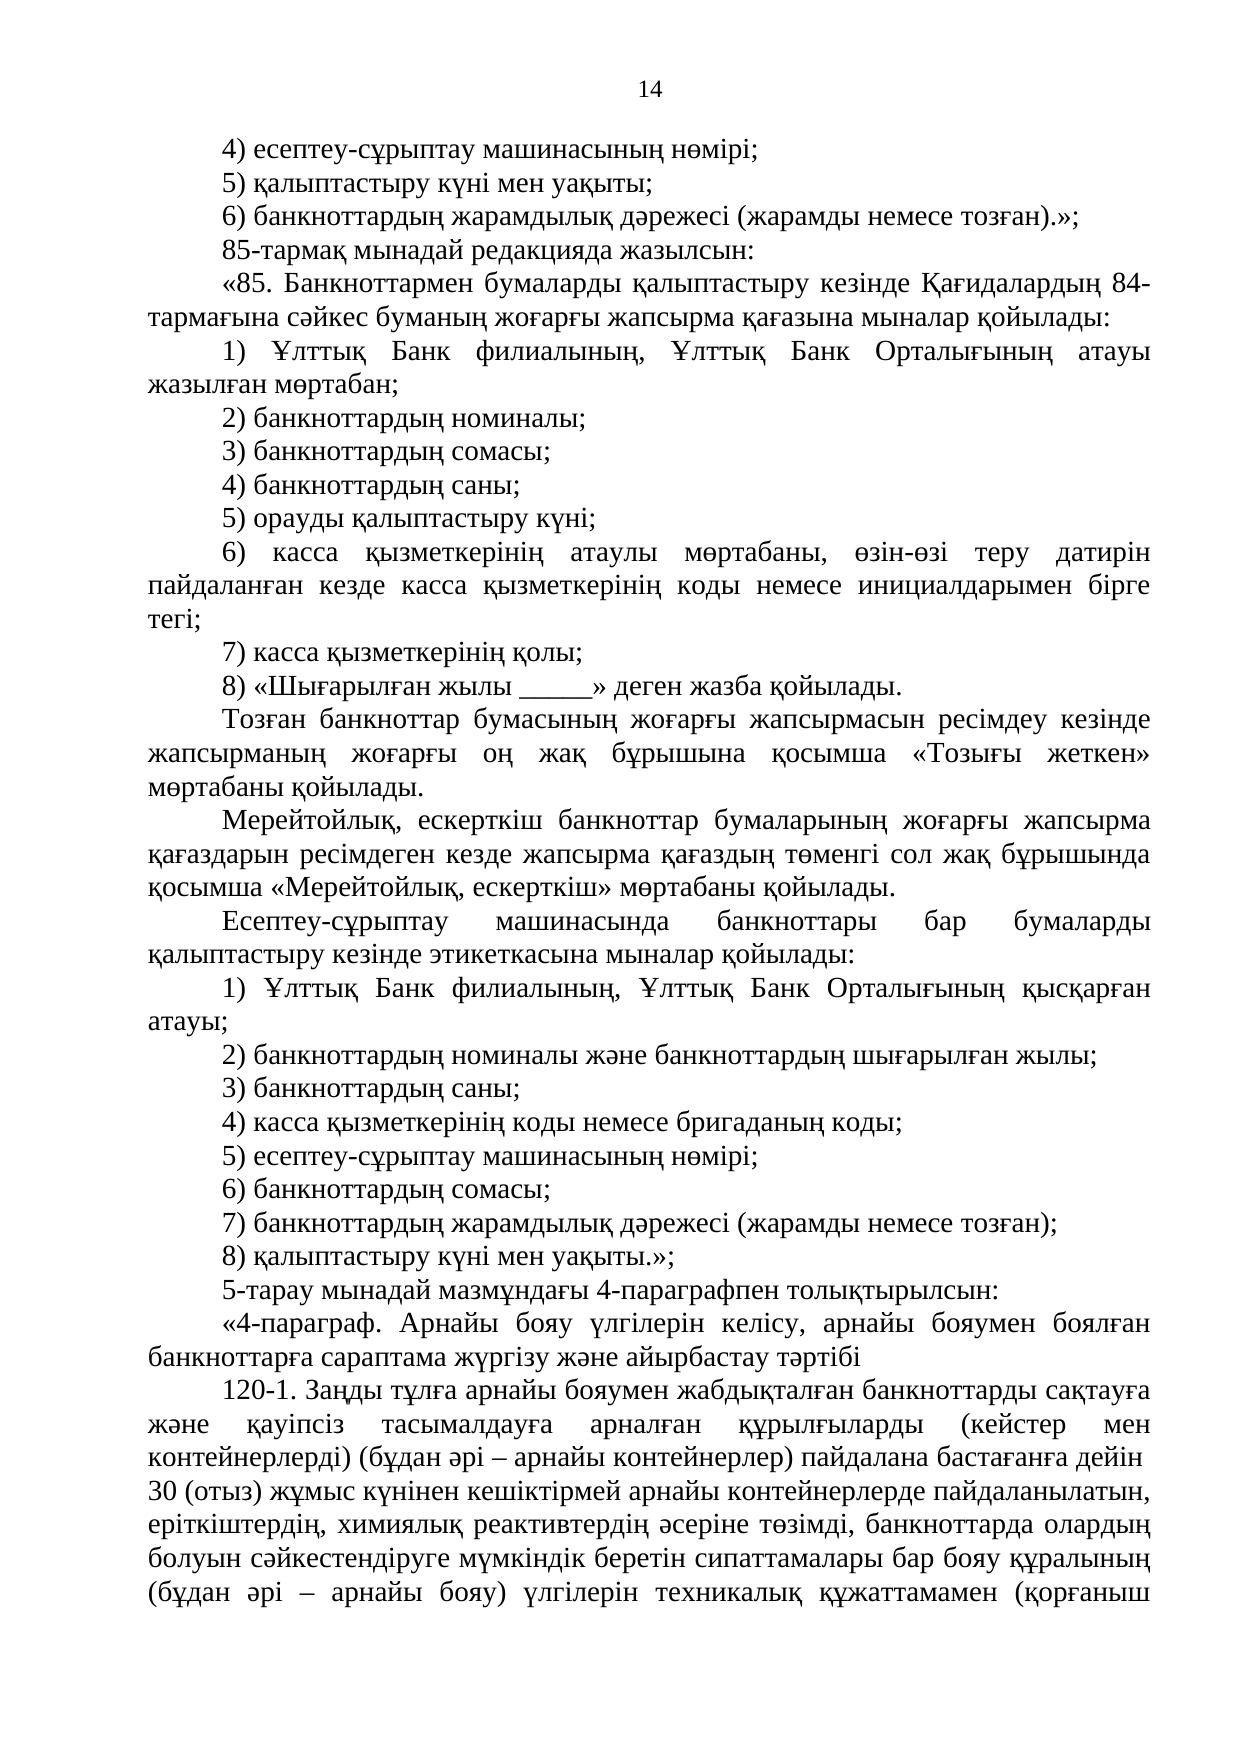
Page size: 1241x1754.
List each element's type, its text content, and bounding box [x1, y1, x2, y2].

text 2) банкноттардың номиналы; [148, 400, 1152, 433]
text 7) банкноттардың жарамдылық дәрежесі (жарамды немесе тозған); [148, 1205, 1152, 1238]
text 4) касса қызметкерінің коды немесе бригаданың коды; [148, 1104, 1152, 1138]
text 5) орауды қалыптастыру күні; [148, 500, 1152, 534]
text 5-тарау мынадай мазмұндағы 4-параграфпен толықтырылсын: [148, 1272, 1152, 1305]
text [148, 1372, 1152, 1607]
text 2) банкноттардың номиналы және банкноттардың шығарылған жылы; [148, 1037, 1152, 1071]
text 5) есептеу-сұрыптау машинасының нөмірі; [148, 1138, 1152, 1171]
text 85-тармақ мынадай редакцияда жазылсын: [148, 232, 1152, 266]
text Есептеу-сұрыптау машинасында банкноттары бар бумаларды қалыптастыру кезінде этикеткасына мыналар қойылады: [148, 903, 1152, 970]
text Тозған банкноттар бумасының жоғарғы жапсырмасын ресімдеу кезінде жапсырманың жоғарғы оң жақ бұрышына қосымша «Тозығы жеткен» мөртабаны қойылады. [148, 702, 1152, 802]
text «85. Банкноттармен бумаларды қалыптастыру кезінде Қағидалардың 84-тармағына сәйкес буманың жоғарғы жапсырма қағазына мыналар қойылады: [148, 266, 1152, 333]
text 6) банкноттардың жарамдылық дәрежесі (жарамды немесе тозған).»; [148, 198, 1152, 232]
text 1) Ұлттық Банк филиалының, Ұлттық Банк Орталығының атауы жазылған мөртабан; [148, 333, 1152, 400]
text 6) касса қызметкерінің атаулы мөртабаны, өзін-өзі теру датирін пайдаланған кезде касса қызметкерінің коды немесе инициалдарымен бірге тегі; [148, 534, 1152, 634]
text 5) қалыптастыру күні мен уақыты; [148, 165, 1152, 198]
text 3) банкноттардың саны; [148, 1071, 1152, 1104]
text 8) «Шығарылған жылы _____» деген жазба қойылады. [148, 668, 1152, 702]
text «4-параграф. Арнайы бояу үлгілерін келісу, арнайы бояумен боялған банкноттарға сараптама жүргізу және айырбастау тәртібі [148, 1305, 1152, 1372]
text 8) қалыптастыру күні мен уақыты.»; [148, 1238, 1152, 1272]
text 4) есептеу-сұрыптау машинасының нөмірі; [148, 131, 1152, 165]
text 7) касса қызметкерінің қолы; [148, 634, 1152, 668]
text 4) банкноттардың саны; [148, 467, 1152, 500]
text 1) Ұлттық Банк филиалының, Ұлттық Банк Орталығының қысқарған атауы; [148, 970, 1152, 1037]
text 3) банкноттардың сомасы; [148, 433, 1152, 467]
text 6) банкноттардың сомасы; [148, 1171, 1152, 1205]
text Мерейтойлық, ескерткіш банкноттар бумаларының жоғарғы жапсырма қағаздарын ресімдеген кезде жапсырма қағаздың төменгі сол жақ бұрышында қосымша «Мерейтойлық, ескерткіш» мөртабаны қойылады. [148, 802, 1152, 903]
